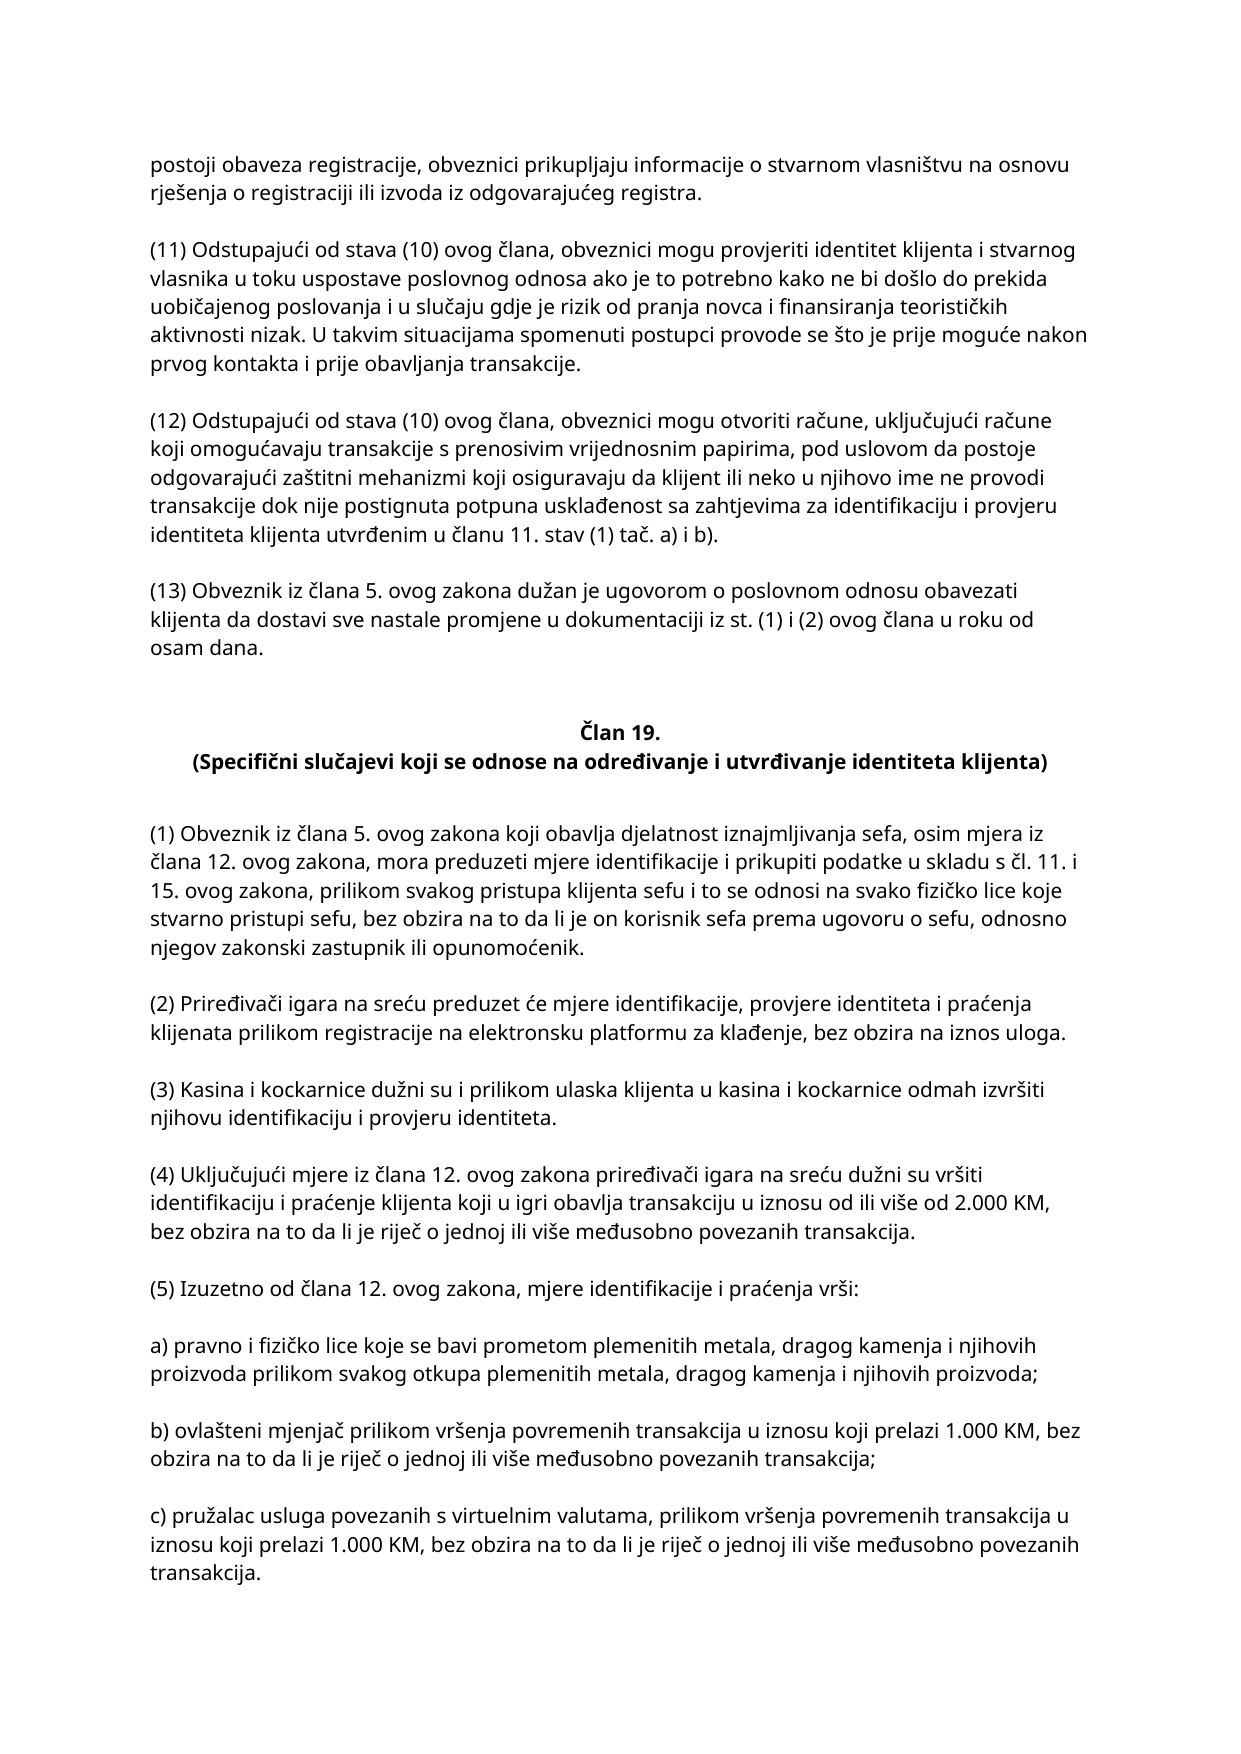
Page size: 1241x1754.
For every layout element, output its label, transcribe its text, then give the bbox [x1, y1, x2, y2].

text Član 19. (Specifični slučajevi koji se odnose na određivanje i utvrđivanje identiteta klijenta) [150, 718, 1090, 803]
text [150, 150, 1090, 718]
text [150, 819, 1090, 1587]
